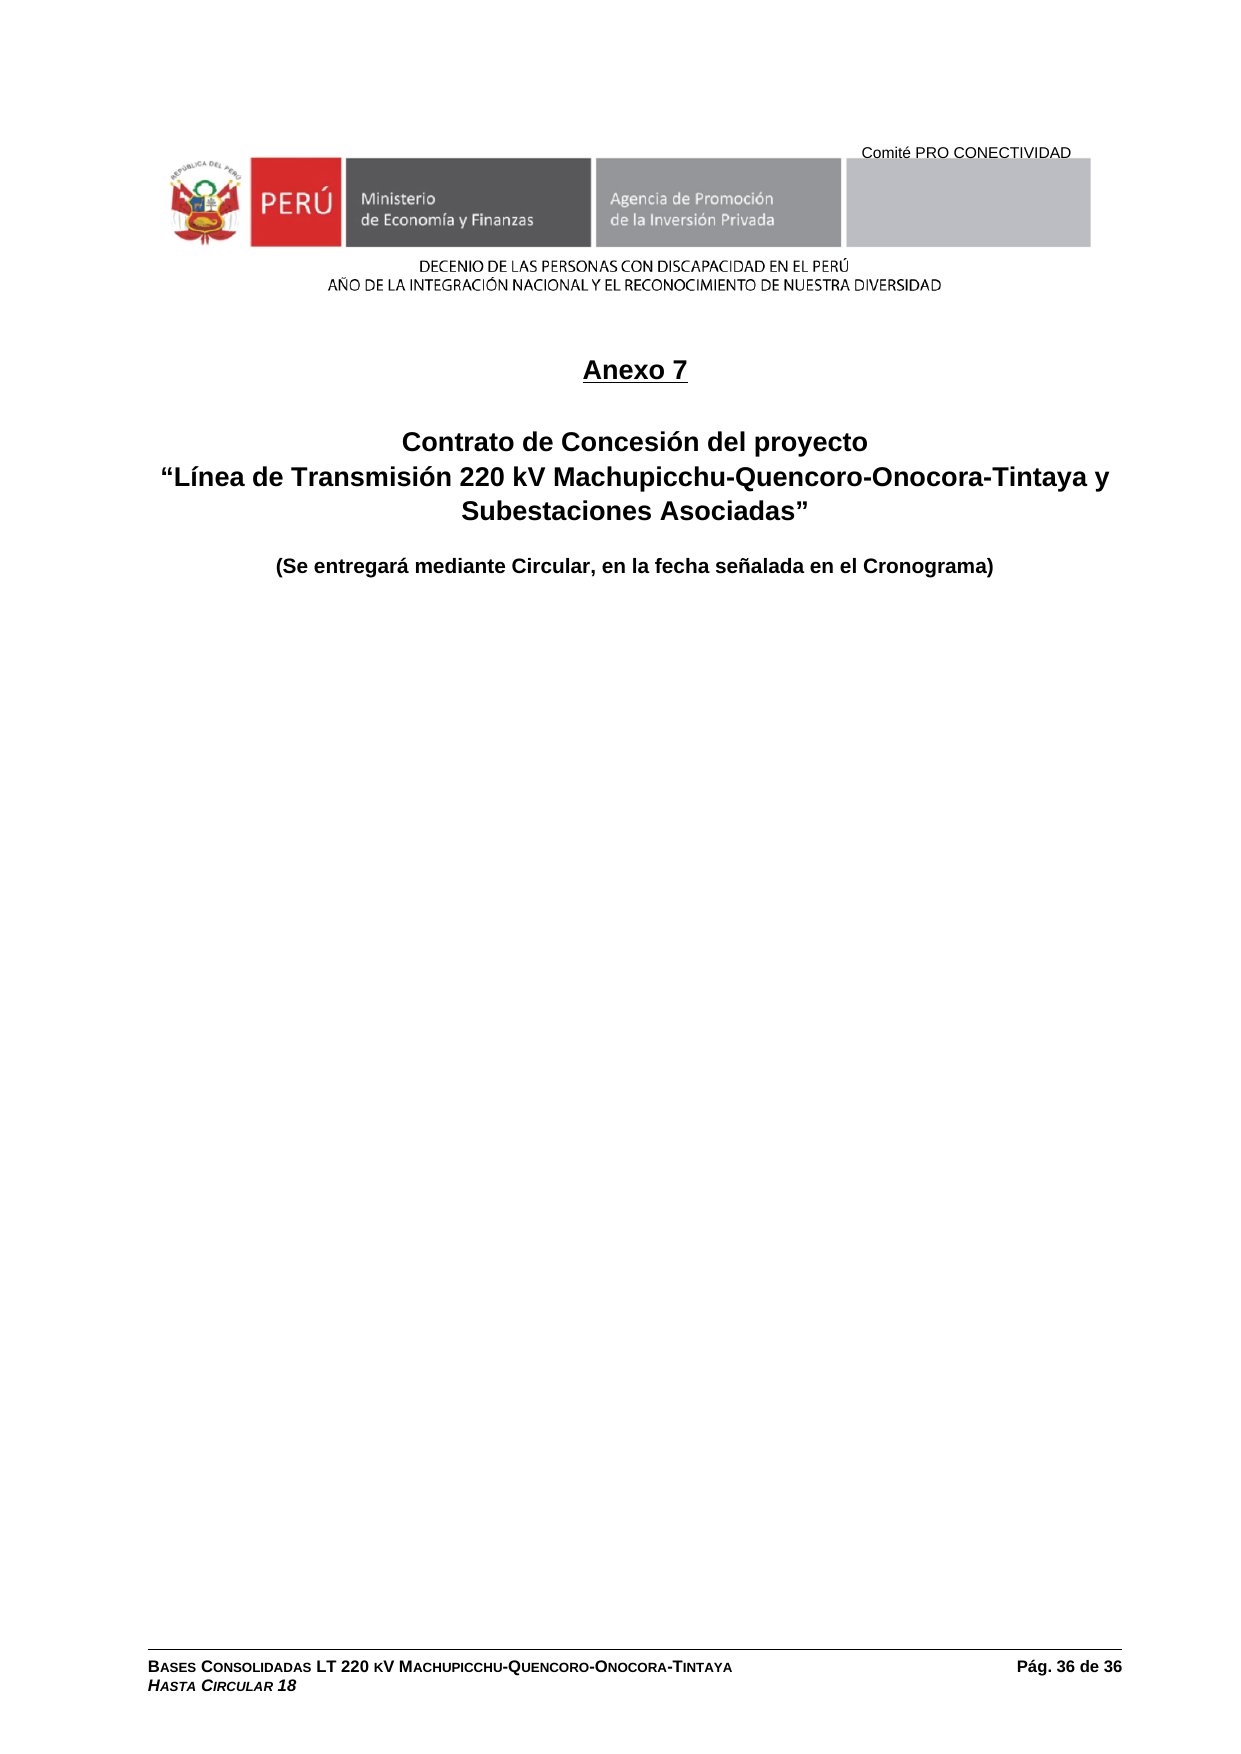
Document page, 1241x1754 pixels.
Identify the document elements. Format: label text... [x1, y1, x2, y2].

text (Se entregará mediante Circular, en la fecha señalada en el Cronograma) [148, 554, 1122, 578]
text Contrato de Concesión del proyecto [148, 426, 1122, 457]
picture [148, 113, 1143, 312]
text Anexo 7 [148, 354, 1122, 386]
text “Línea de Transmisión 220 kV Machupicchu-Quencoro-Onocora-Tintaya y Subestaciones Asociadas” [148, 461, 1122, 526]
